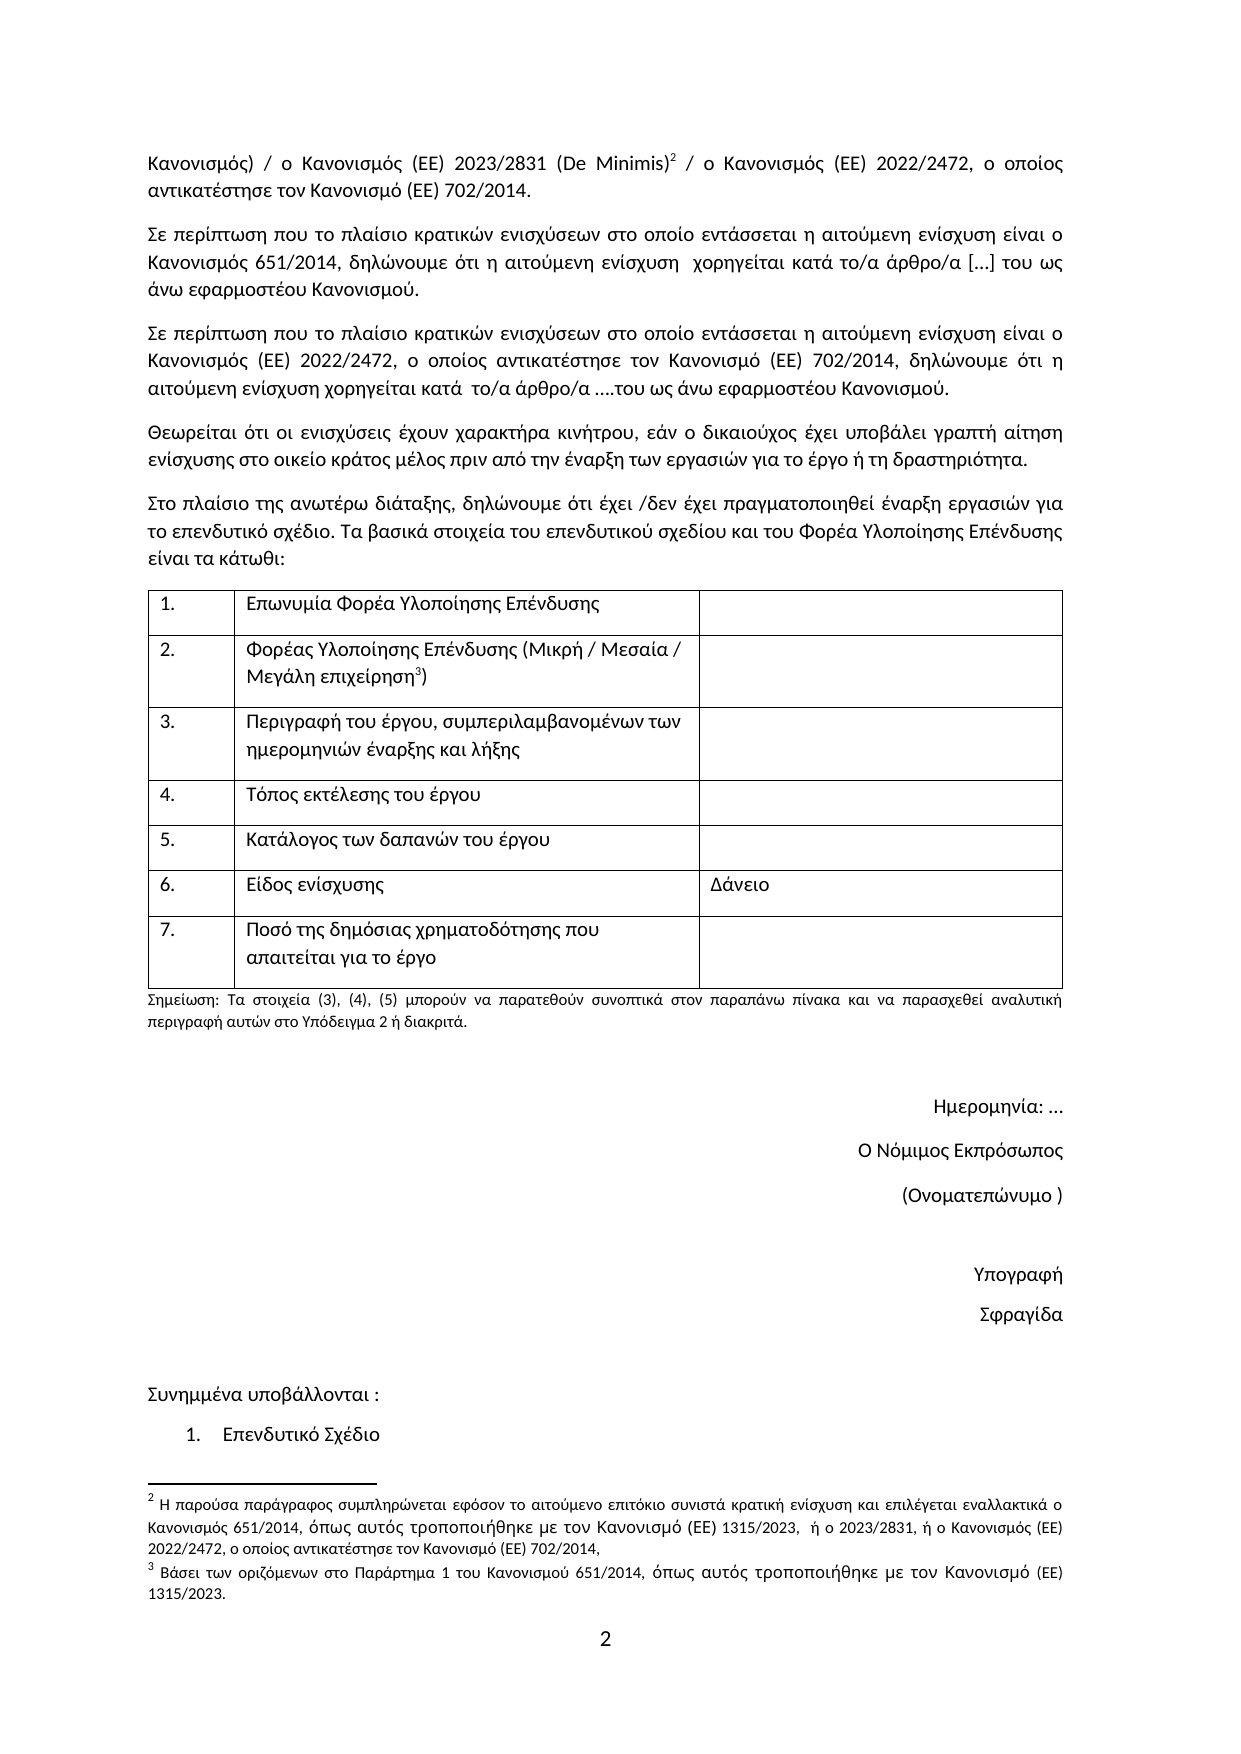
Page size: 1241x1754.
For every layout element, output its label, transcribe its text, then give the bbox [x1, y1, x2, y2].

table_header 1. [149, 591, 234, 635]
table_cell [700, 708, 1062, 780]
text Ημερομηνία: … [148, 1094, 1063, 1119]
text Σφραγίδα [148, 1301, 1063, 1327]
list Επενδυτικό Σχέδιο [185, 1421, 1063, 1447]
table_cell [700, 826, 1062, 870]
text (Ονοματεπώνυμο ) [148, 1182, 1063, 1207]
table_cell Ποσό της δημόσιας χρηματοδότησης που απαιτείται για το έργο [235, 917, 699, 988]
table_cell Είδος ενίσχυσης [235, 871, 699, 916]
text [148, 150, 1063, 203]
text Ο Νόμιμος Εκπρόσωπος [148, 1138, 1063, 1163]
table_cell 2. [149, 636, 234, 707]
text Στο πλαίσιο της ανωτέρω διάταξης, δηλώνουμε ότι έχει /δεν έχει πραγματοποιηθεί έναρξη εργασιών για το επενδυτικό σχέδιο. Τα βασικά στοιχεία του επενδυτικού σχεδίου και του Φορέα Υλοποίησης Επένδυσης είναι τα κάτωθι: [148, 491, 1063, 571]
table_cell [700, 636, 1062, 707]
table_cell Δάνειο [700, 871, 1062, 916]
text Θεωρείται ότι οι ενισχύσεις έχουν χαρακτήρα κινήτρου, εάν ο δικαιούχος έχει υποβάλει γραπτή αίτηση ενίσχυσης στο οικείο κράτος μέλος πριν από την έναρξη των εργασιών για το έργο ή τη δραστηριότητα. [148, 419, 1063, 472]
table_header Επωνυμία Φορέα Υλοποίησης Επένδυσης [235, 591, 699, 635]
table_cell 3. [149, 708, 234, 780]
table_cell 7. [149, 917, 234, 988]
text Συνημμένα υποβάλλονται : [148, 1381, 1063, 1407]
table_cell [700, 781, 1062, 825]
text Υπογραφή [148, 1262, 1063, 1287]
text Σε περίπτωση που το πλαίσιο κρατικών ενισχύσεων στο οποίο εντάσσεται η αιτούμενη ενίσχυση είναι ο Κανονισμός 651/2014, δηλώνουμε ότι η αιτούμενη ενίσχυση χορηγείται κατά το/α άρθρο/α […] του ως άνω εφαρμοστέου Κανονισμού. [148, 221, 1063, 302]
table_cell [700, 917, 1062, 988]
table_cell Περιγραφή του έργου, συμπεριλαμβανομένων των ημερομηνιών έναρξης και λήξης [235, 708, 699, 780]
text Σημείωση: Τα στοιχεία (3), (4), (5) μπορούν να παρατεθούν συνοπτικά στον παραπάνω πίνακα και να παρασχεθεί αναλυτική περιγραφή αυτών στο Υπόδειγμα 2 ή διακριτά. [148, 989, 1063, 1031]
text Σε περίπτωση που το πλαίσιο κρατικών ενισχύσεων στο οποίο εντάσσεται η αιτούμενη ενίσχυση είναι ο Κανονισμός (ΕΕ) 2022/2472, ο οποίος αντικατέστησε τον Κανονισμό (ΕΕ) 702/2014, δηλώνουμε ότι η αιτούμενη ενίσχυση χορηγείται κατά το/α άρθρο/α ….του ως άνω εφαρμοστέου Κανονισμού. [148, 320, 1063, 401]
table_cell 4. [149, 781, 234, 825]
table_cell Τόπος εκτέλεσης του έργου [235, 781, 699, 825]
table_cell 6. [149, 871, 234, 916]
table_cell Φορέας Υλοποίησης Επένδυσης (Μικρή / Μεσαία / Μεγάλη επιχείρηση) [235, 636, 699, 707]
table_cell Κατάλογος των δαπανών του έργου [235, 826, 699, 870]
table_cell 5. [149, 826, 234, 870]
table_header [700, 591, 1062, 635]
